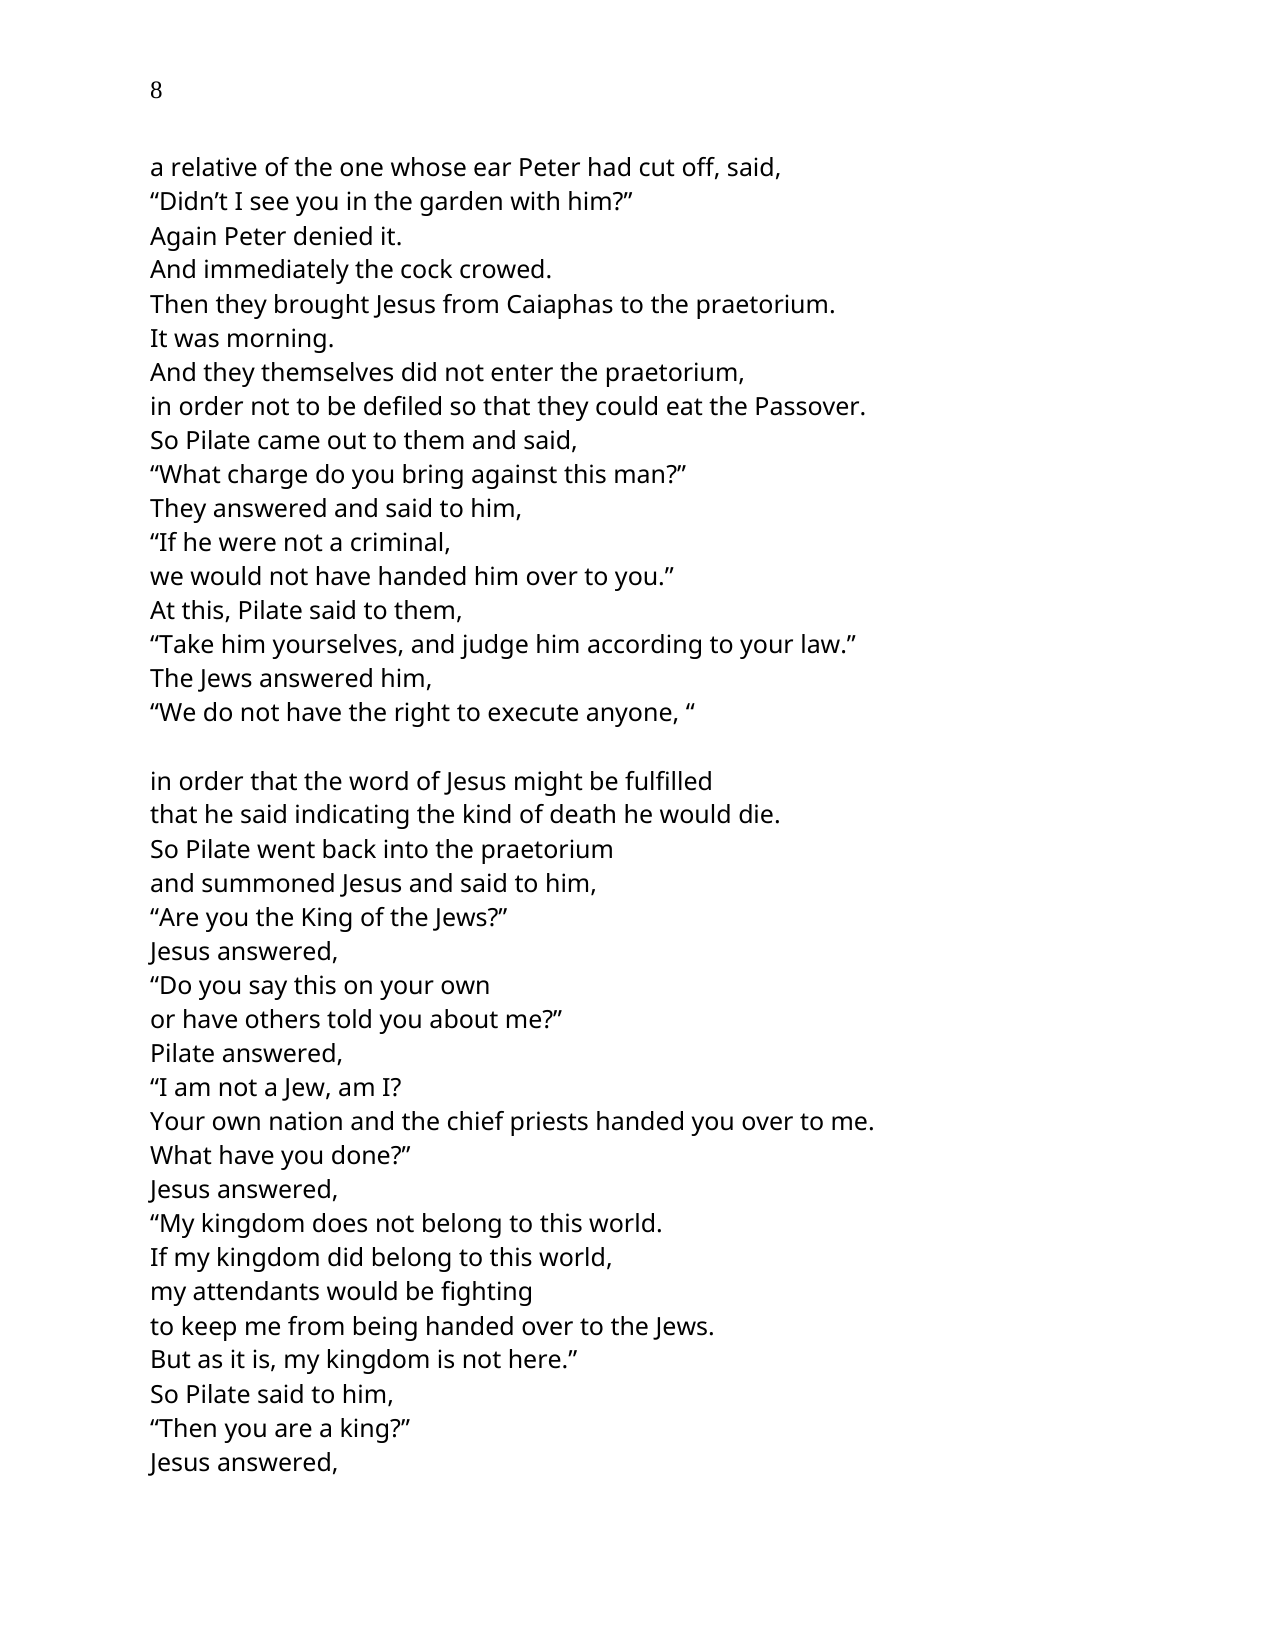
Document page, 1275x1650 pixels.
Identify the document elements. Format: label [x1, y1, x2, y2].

text [150, 286, 1125, 1478]
text [150, 150, 1125, 286]
